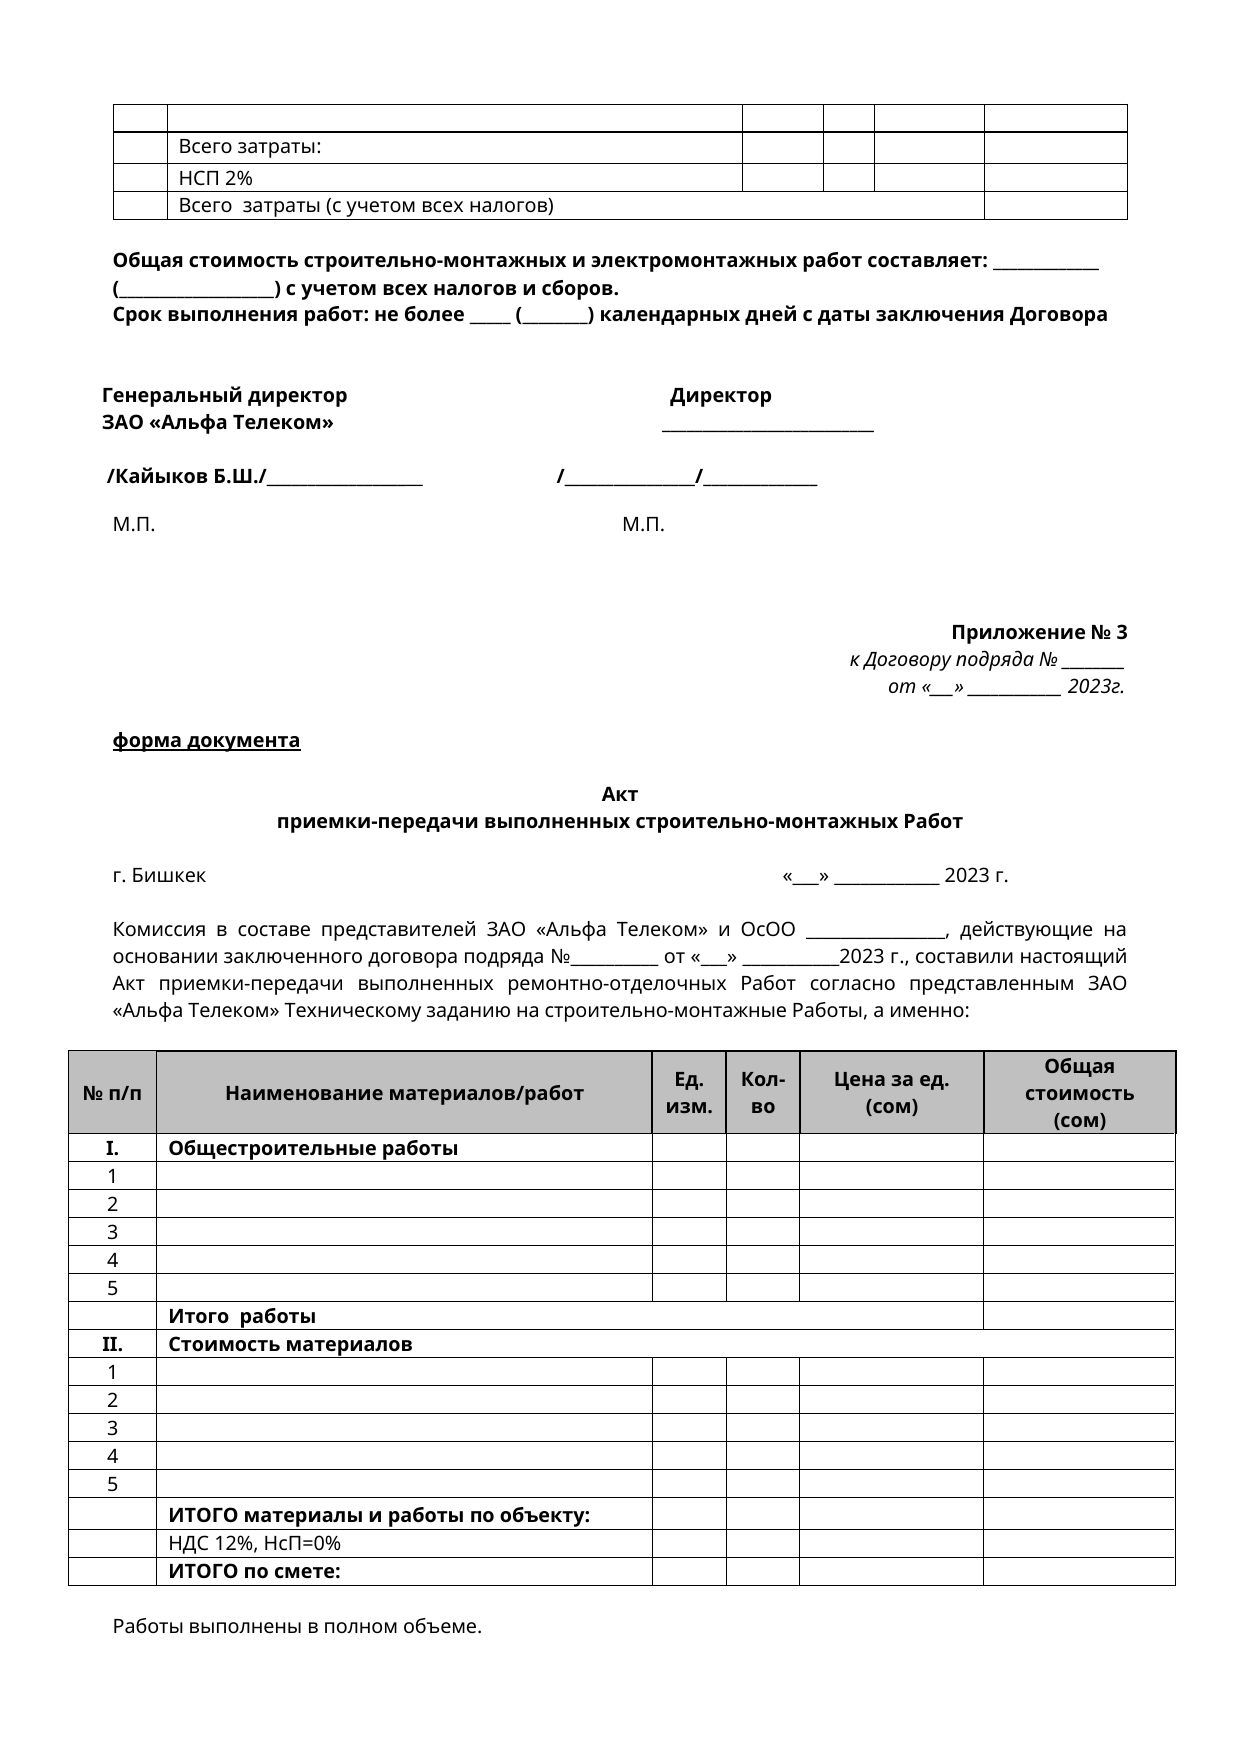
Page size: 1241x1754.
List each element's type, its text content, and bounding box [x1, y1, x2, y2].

table_cell I. [69, 1134, 156, 1161]
table_cell [985, 192, 1127, 219]
table_cell [157, 1274, 652, 1301]
text от «___» ____________ 2023г. [112, 672, 1128, 699]
table_cell [157, 1414, 652, 1441]
table_cell [984, 1469, 1175, 1497]
table_cell [800, 1558, 983, 1585]
table_cell [800, 1530, 983, 1557]
table_cell [985, 164, 1127, 191]
table_cell 1 [69, 1358, 156, 1385]
text приемки-передачи выполненных строительно-монтажных Работ [112, 807, 1128, 834]
text Комиссия в составе представителей ЗАО «Альфа Телеком» и ОсОО ________________, действующие на основании заключенного договора подряда №__________ от «___» ___________2023 г., составили настоящий Акт приемки-передачи выполненных ремонтно-отделочных Работ согласно представленным ЗАО «Альфа Телеком» Техническому заданию на строительно-монтажные Работы, а именно: [112, 915, 1128, 1023]
table_cell [168, 105, 742, 131]
table_cell [727, 1246, 799, 1273]
table_cell [653, 1134, 726, 1161]
table_cell [653, 1218, 726, 1245]
table_cell [653, 1470, 726, 1497]
table_cell [69, 1558, 156, 1585]
table_cell [727, 1530, 799, 1557]
table_cell [984, 1385, 1175, 1413]
table_header Кол-во [727, 1052, 799, 1133]
table_cell [653, 1530, 726, 1557]
text ЗАО «Альфа Телеком» __________________________ [102, 409, 1128, 436]
table_cell НДС 12%, НсП=0% [157, 1530, 652, 1557]
table_cell [800, 1162, 983, 1189]
table_cell [157, 1190, 652, 1217]
table_cell [157, 1442, 652, 1469]
table_cell [69, 1530, 156, 1557]
table_cell [984, 1413, 1175, 1441]
table_cell Всего затраты (с учетом всех налогов) [168, 192, 984, 219]
table_cell [157, 1386, 652, 1413]
table_cell [653, 1386, 726, 1413]
text М.П. М.П. [112, 510, 1128, 537]
table_cell [727, 1274, 799, 1301]
table_cell 5 [69, 1470, 156, 1497]
text Генеральный директор Директор [102, 382, 1128, 409]
table_header Наименование материалов/работ [157, 1052, 651, 1133]
table_cell [984, 1441, 1175, 1469]
table_cell [653, 1162, 726, 1189]
table_cell [114, 105, 167, 131]
table_cell [727, 1190, 799, 1217]
text Общая стоимость строительно-монтажных и электромонтажных работ составляет: _____________ (___________________) с учетом всех налогов и сборов. [112, 247, 1128, 301]
table_cell Стоимость материалов [157, 1329, 1175, 1357]
table_cell [114, 192, 167, 219]
table_cell [69, 1302, 156, 1329]
text Акт [112, 780, 1128, 807]
table_cell [800, 1134, 983, 1161]
table_cell [800, 1442, 983, 1469]
table_cell II. [69, 1330, 156, 1357]
table_cell [653, 1558, 726, 1585]
table_cell [114, 133, 167, 163]
table_header № п/п [69, 1051, 156, 1133]
table_cell 3 [69, 1218, 156, 1245]
table_cell [984, 1357, 1175, 1385]
table_cell 3 [69, 1414, 156, 1441]
table_cell [984, 1301, 1175, 1329]
table_cell [800, 1386, 983, 1413]
table_cell ИТОГО по смете: [157, 1558, 652, 1585]
table_cell [985, 133, 1127, 163]
table_cell [653, 1498, 726, 1529]
table_cell [727, 1442, 799, 1469]
table_cell [743, 105, 823, 131]
table_cell 4 [69, 1442, 156, 1469]
text форма документа [112, 726, 1128, 753]
text к Договору подряда № ________ [112, 645, 1128, 672]
table_cell [800, 1358, 983, 1385]
table_cell [875, 133, 984, 163]
text Приложение № 3 [112, 618, 1128, 645]
table_cell [69, 1498, 156, 1529]
table_cell [824, 105, 874, 131]
table_cell [653, 1414, 726, 1441]
table_cell [653, 1246, 726, 1273]
table_header Цена за ед. (сом) [801, 1052, 983, 1133]
table_cell [653, 1358, 726, 1385]
table_cell [984, 1273, 1175, 1301]
table_cell Итого работы [157, 1302, 983, 1329]
table_cell [800, 1274, 983, 1301]
text Срок выполнения работ: не более _____ (________) календарных дней с даты заключения Договора [112, 301, 1128, 328]
table_cell [984, 1557, 1175, 1585]
table_cell [727, 1162, 799, 1189]
text Работы выполнены в полном объеме. [112, 1613, 1128, 1640]
table_cell [985, 105, 1127, 131]
table_cell [727, 1218, 799, 1245]
table_cell ИТОГО материалы и работы по объекту: [157, 1498, 652, 1529]
table_cell [984, 1245, 1175, 1273]
table_cell [157, 1358, 652, 1385]
table_cell [824, 164, 874, 191]
table_cell [800, 1218, 983, 1245]
table_cell [653, 1442, 726, 1469]
table_cell [824, 133, 874, 163]
table_cell [875, 105, 984, 131]
table_cell [743, 164, 823, 191]
table_cell [984, 1497, 1175, 1529]
table_cell [984, 1189, 1175, 1217]
table_cell [984, 1133, 1175, 1161]
table_cell [727, 1386, 799, 1413]
table_cell [875, 164, 984, 191]
table_cell 5 [69, 1274, 156, 1301]
table_cell [727, 1134, 799, 1161]
table_cell [800, 1414, 983, 1441]
table_cell [984, 1529, 1175, 1557]
table_cell 2 [69, 1386, 156, 1413]
table_cell Общестроительные работы [157, 1134, 652, 1161]
table_cell [984, 1217, 1175, 1245]
table_cell [157, 1162, 652, 1189]
table_cell [800, 1498, 983, 1529]
table_cell 4 [69, 1246, 156, 1273]
table_cell [800, 1190, 983, 1217]
table_cell [800, 1246, 983, 1273]
text г. Бишкек «___» ____________ 2023 г. [112, 861, 1128, 888]
table_cell [157, 1470, 652, 1497]
table_header Общая стоимость (сом) [985, 1052, 1175, 1133]
table_cell [727, 1558, 799, 1585]
table_cell [653, 1190, 726, 1217]
table_cell [984, 1161, 1175, 1189]
table_cell [727, 1358, 799, 1385]
table_cell 2 [69, 1190, 156, 1217]
table_cell НСП 2% [168, 164, 742, 191]
table_cell 1 [69, 1162, 156, 1189]
table_cell [157, 1218, 652, 1245]
table_cell [727, 1414, 799, 1441]
table_header Ед. изм. [653, 1052, 725, 1133]
table_cell [800, 1470, 983, 1497]
table_cell [743, 133, 823, 163]
table_cell [727, 1498, 799, 1529]
text /Кайыков Б.Ш./___________________ /________________/______________ [102, 463, 1128, 489]
table_cell [653, 1274, 726, 1301]
table_cell Всего затраты: [168, 133, 742, 163]
table_cell [157, 1246, 652, 1273]
table_cell [114, 164, 167, 191]
table_cell [727, 1470, 799, 1497]
